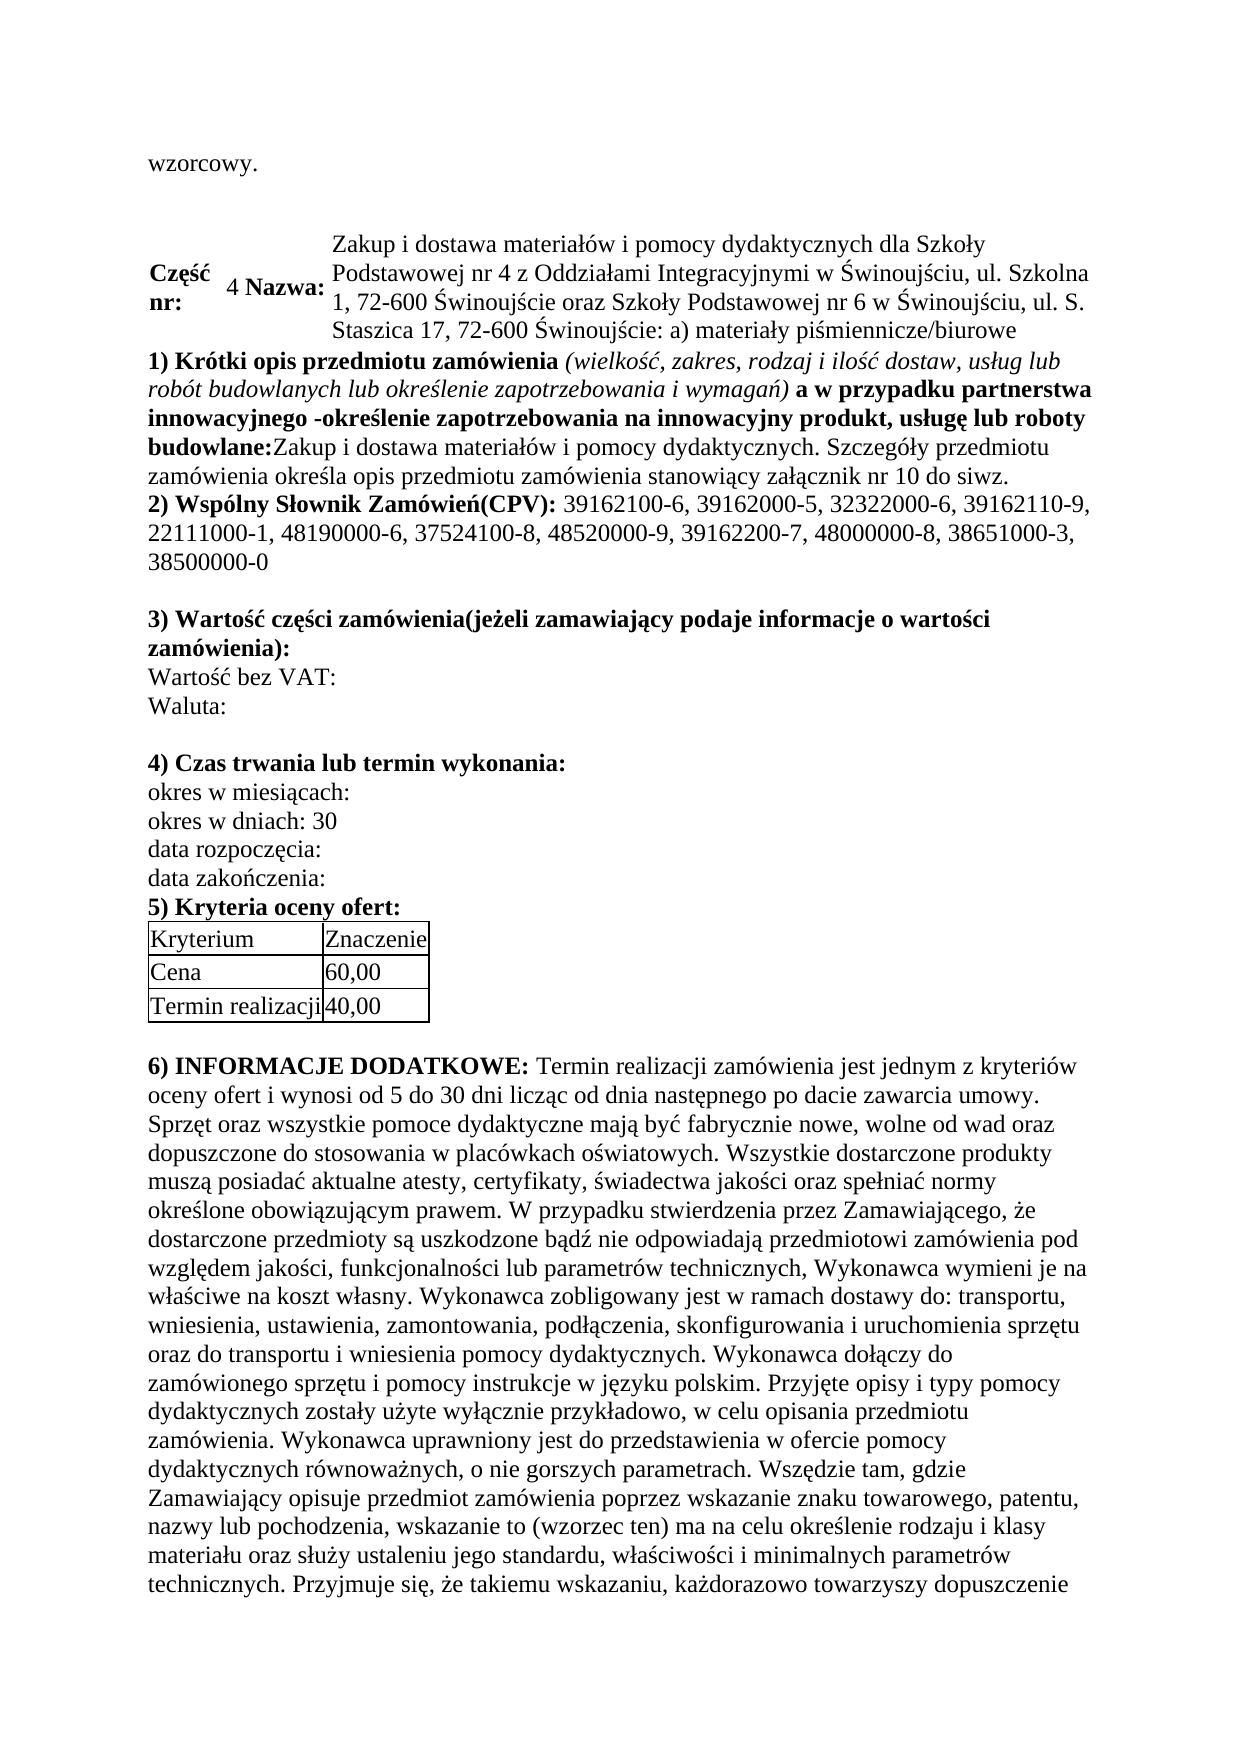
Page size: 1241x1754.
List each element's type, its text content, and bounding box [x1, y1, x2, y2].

table_cell 60,00 [324, 956, 428, 988]
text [148, 148, 1093, 203]
table_header Kryterium [149, 922, 323, 954]
table_header 4 [225, 228, 243, 346]
table_cell 40,00 [324, 989, 428, 1021]
table_cell Cena [149, 956, 322, 988]
text 1) Krótki opis przedmiotu zamówienia (wielkość, zakres, rodzaj i ilość dostaw, usług lub robót budowlanych lub określenie zapotrzebowania i wymagań) a w przypadku partnerstwa innowacyjnego -określenie zapotrzebowania na innowacyjny produkt, usługę lub roboty budowlane:Zakup i dostawa materiałów i pomocy dydaktycznych. Szczegóły przedmiotu zamówienia określa opis przedmiotu zamówienia stanowiący załącznik nr 10 do siwz. 2) Wspólny Słownik Zamówień(CPV): 39162100-6, 39162000-5, 32322000-6, 39162110-9, 22111000-1, 48190000-6, 37524100-8, 48520000-9, 39162200-7, 48000000-8, 38651000-3, 38500000-0 3) Wartość części zamówienia(jeżeli zamawiający podaje informacje o wartości zamówienia): Wartość bez VAT: Waluta: 4) Czas trwania lub termin wykonania: okres w miesiącach: okres w dniach: 30 data rozpoczęcia: data zakończenia: 5) Kryteria oceny ofert: [148, 346, 1093, 921]
table_cell Termin realizacji [149, 989, 322, 1021]
table_header Część nr: [148, 228, 224, 346]
table_header Zakup i dostawa materiałów i pomocy dydaktycznych dla Szkoły Podstawowej nr 4 z Oddziałami Integracyjnymi w Świnoujściu, ul. Szkolna 1, 72-600 Świnoujście oraz Szkoły Podstawowej nr 6 w Świnoujściu, ul. S. Staszica 17, 72-600 Świnoujście: a) materiały piśmiennicze/biurowe [330, 228, 1093, 346]
table_header Znaczenie [324, 922, 428, 954]
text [148, 1023, 1093, 1598]
table_header Nazwa: [243, 228, 330, 346]
